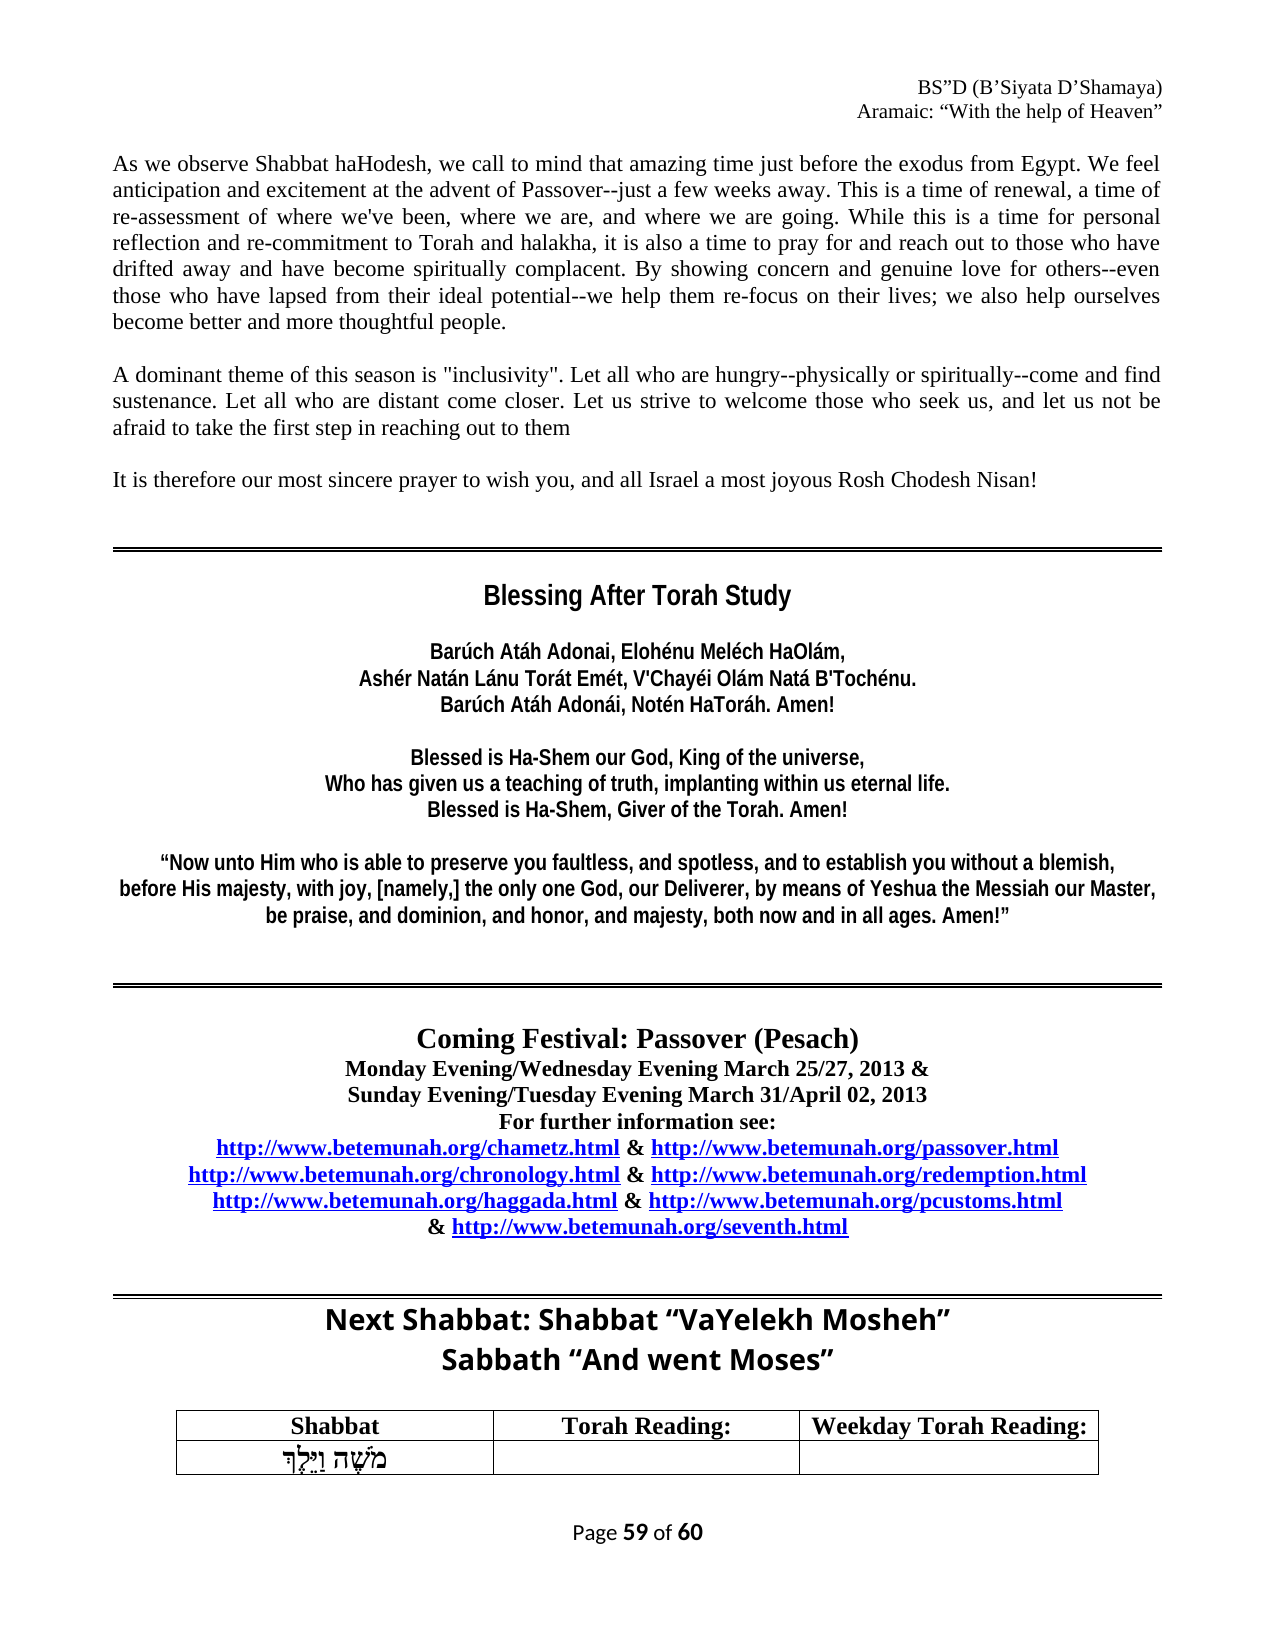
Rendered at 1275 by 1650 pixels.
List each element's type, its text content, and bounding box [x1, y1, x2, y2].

text A dominant theme of this season is "inclusivity". Let all who are hungry--physically or spiritually--come and find sustenance. Let all who are distant come closer. Let us strive to welcome those who seek us, and let us not be afraid to take the first step in reaching out to them [112, 361, 1162, 440]
table_header Weekday Torah Reading: [800, 1411, 1098, 1440]
text Coming Festival: Passover (Pesach) [112, 1022, 1162, 1055]
table_cell מֹשֶׁה וַיֵּלֶךְ [177, 1441, 493, 1474]
table_cell [800, 1441, 1098, 1474]
text http://www.betemunah.org/chronology.html & http://www.betemunah.org/redemption.html [112, 1161, 1162, 1187]
text before His majesty, with joy, [namely,] the only one God, our Deliverer, by means of Yeshua the Messiah our Master, be praise, and dominion, and honor, and majesty, both now and in all ages. Amen!” [112, 875, 1162, 928]
table_header Shabbat [177, 1411, 493, 1440]
text Sunday Evening/Tuesday Evening March 31/April 02, 2013 [112, 1082, 1162, 1108]
text Blessing After Torah Study [112, 578, 1162, 612]
text “Now unto Him who is able to preserve you faultless, and spotless, and to establish you without a blemish, [112, 849, 1162, 875]
text Who has given us a teaching of truth, implanting within us eternal life. [112, 770, 1162, 796]
table_cell [494, 1441, 799, 1474]
text It is therefore our most sincere prayer to wish you, and all Israel a most joyous Rosh Chodesh Nisan! [112, 466, 1162, 493]
text Barúch Atáh Adonái, Notén HaToráh. Amen! [112, 691, 1162, 717]
text As we observe Shabbat haHodesh, we call to mind that amazing time just before the exodus from Egypt. We feel anticipation and excitement at the advent of Passover--just a few weeks away. This is a time of renewal, a time of re-assessment of where we've been, where we are, and where we are going. While this is a time for personal reflection and re-commitment to Torah and halakha, it is also a time to pray for and reach out to those who have drifted away and have become spiritually complacent. By showing concern and genuine love for others--even those who have lapsed from their ideal potential--we help them re-focus on their lives; we also help ourselves become better and more thoughtful people. [112, 150, 1162, 334]
text Sabbath “And went Moses” [112, 1339, 1162, 1378]
text For further information see: [112, 1108, 1162, 1134]
text & http://www.betemunah.org/seventh.html [112, 1213, 1162, 1240]
text Ashér Natán Lánu Torát Emét, V'Chayéi Olám Natá B'Tochénu. [112, 664, 1162, 691]
text http://www.betemunah.org/chametz.html & http://www.betemunah.org/passover.html [112, 1134, 1162, 1161]
text Monday Evening/Wednesday Evening March 25/27, 2013 & [112, 1055, 1162, 1082]
text Next Shabbat: Shabbat “VaYelekh Mosheh” [112, 1299, 1162, 1339]
text Blessed is Ha-Shem, Giver of the Torah. Amen! [112, 796, 1162, 823]
text http://www.betemunah.org/haggada.html & http://www.betemunah.org/pcustoms.html [112, 1187, 1162, 1213]
text Blessed is Ha-Shem our God, King of the universe, [112, 744, 1162, 770]
text Barúch Atáh Adonai, Elohénu Meléch HaOlám, [112, 638, 1162, 664]
table_header Torah Reading: [494, 1411, 799, 1440]
